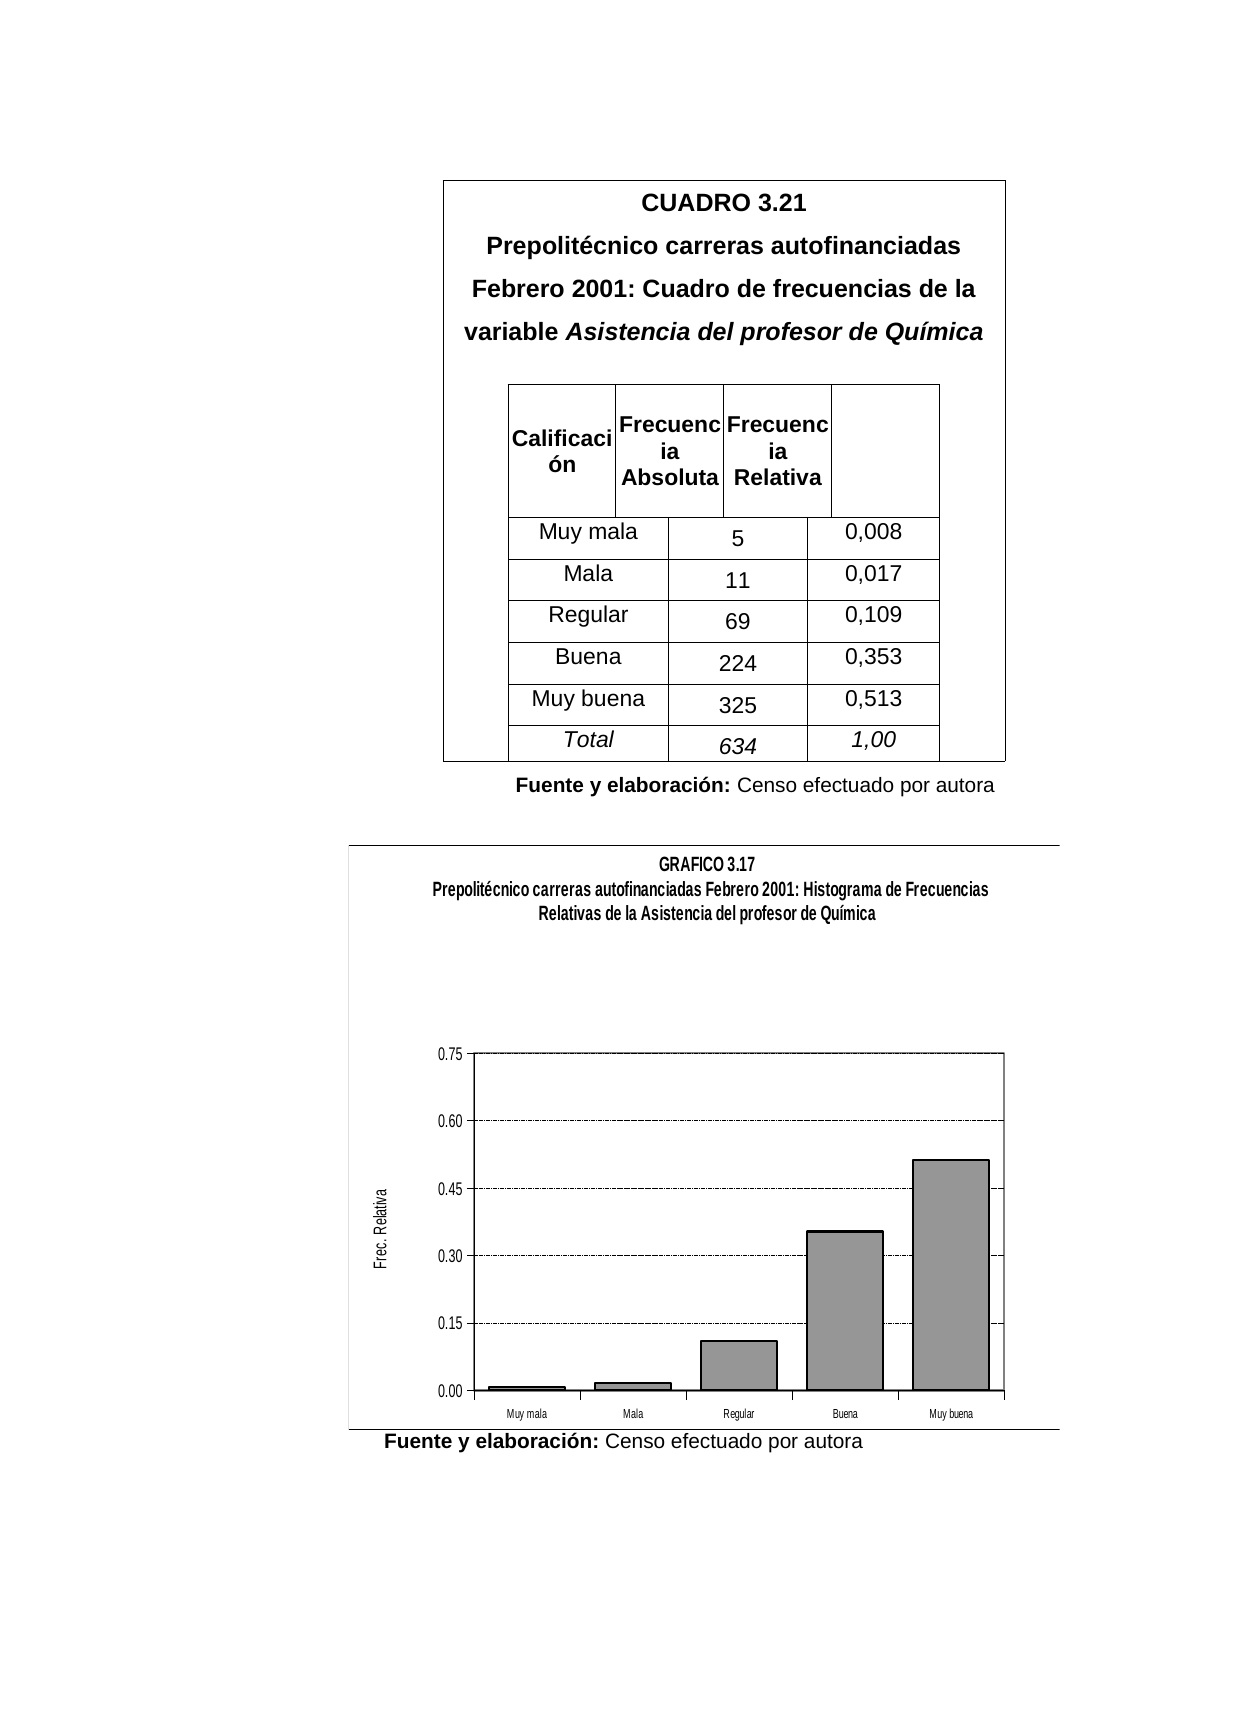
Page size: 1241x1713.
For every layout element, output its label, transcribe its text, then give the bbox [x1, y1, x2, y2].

text Fuente y elaboración: Censo efectuado por autora [310, 1429, 1098, 1453]
text Fuente y elaboración: Censo efectuado por autora [384, 773, 1098, 797]
